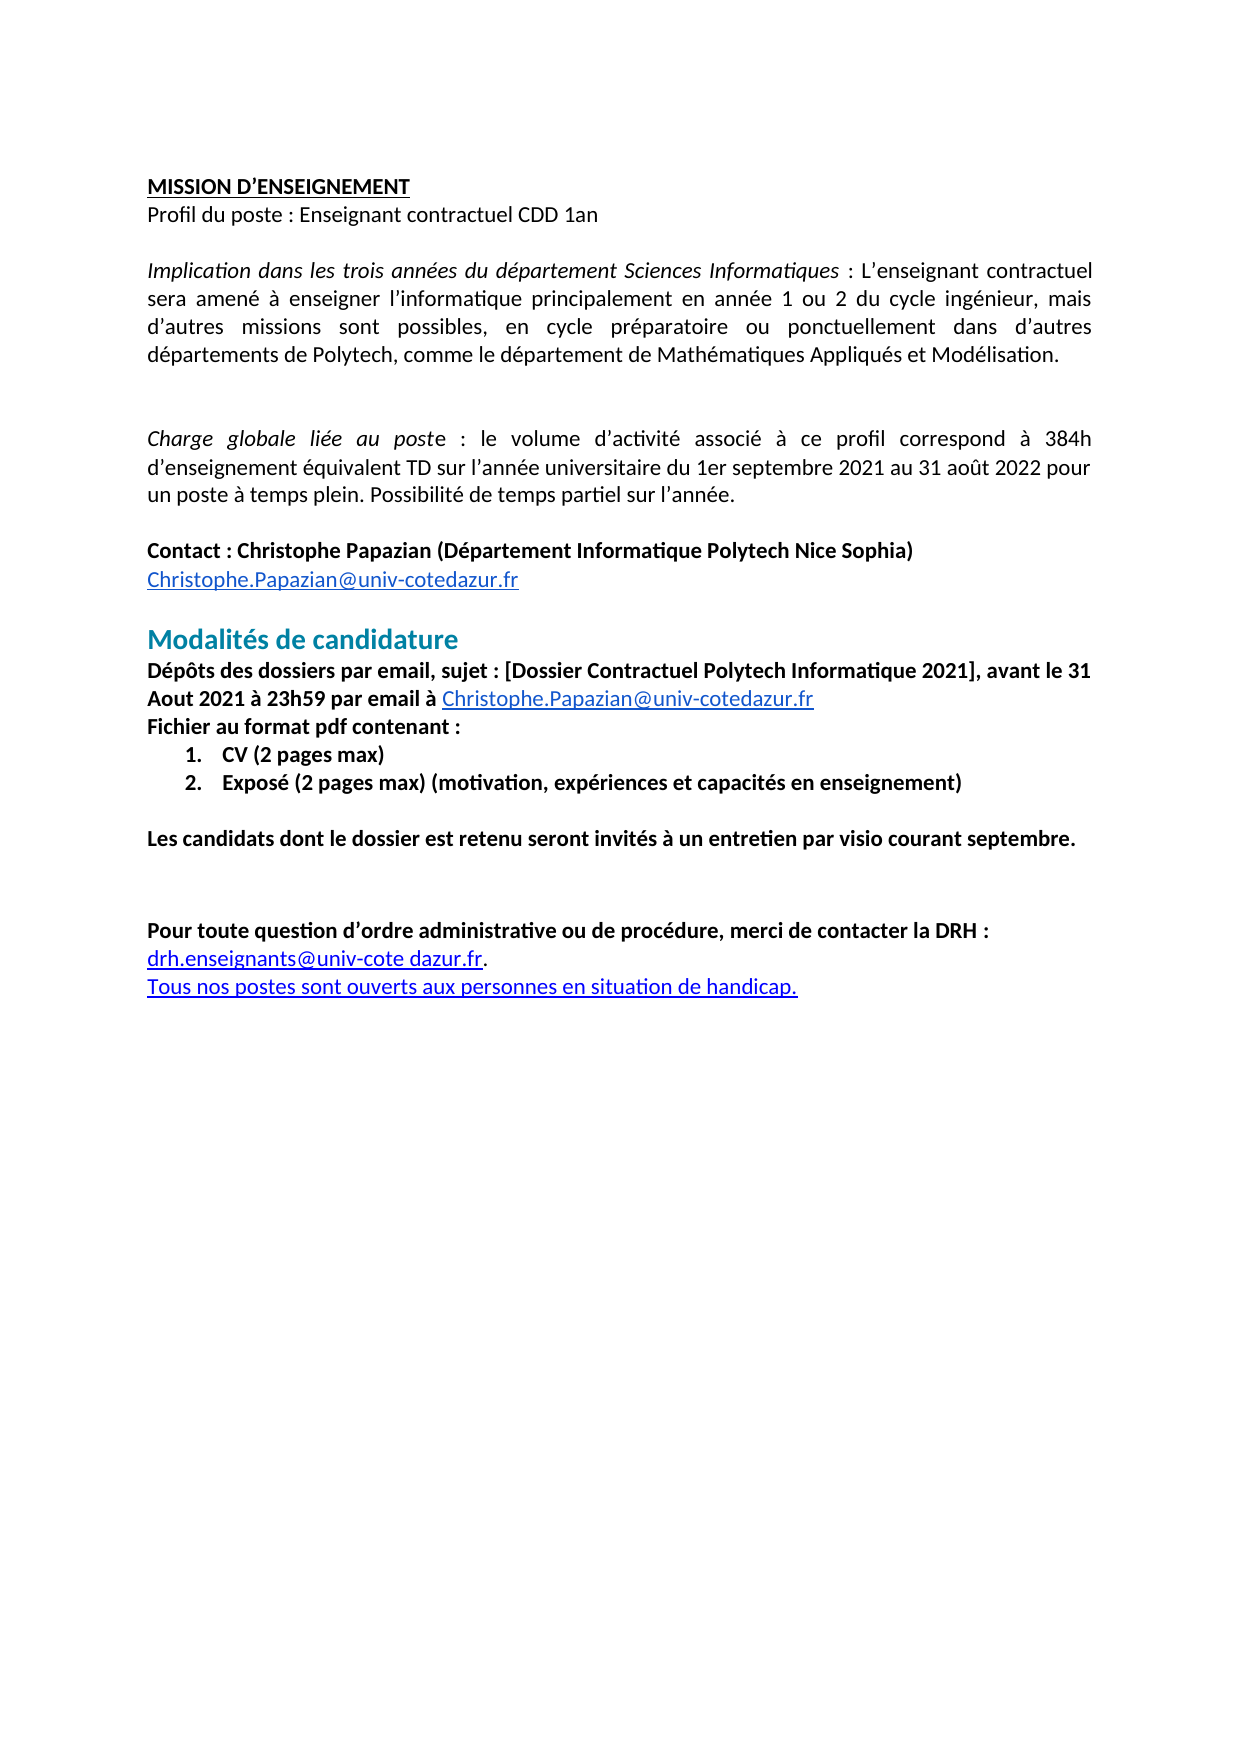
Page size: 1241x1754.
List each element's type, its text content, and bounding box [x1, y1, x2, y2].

text Les candidats dont le dossier est retenu seront invités à un entretien par visio courant septembre. [147, 824, 1093, 852]
text Pour toute question d’ordre administrative ou de procédure, merci de contacter la DRH : [147, 916, 1093, 944]
text Christophe.Papazian@univ-cotedazur.fr [147, 565, 1093, 593]
text Fichier au format pdf contenant : [147, 712, 1093, 740]
text Modalités de candidature [147, 621, 1093, 656]
text Charge globale liée au poste : le volume d’activité associé à ce profil correspond à 384h d’enseignement équivalent TD sur l’année universitaire du 1er septembre 2021 au 31 août 2022 pour un poste à temps plein. Possibilité de temps partiel sur l’année. [147, 424, 1093, 509]
text MISSION D’ENSEIGNEMENT [147, 172, 1093, 200]
text Contact : Christophe Papazian (Département Informatique Polytech Nice Sophia) [147, 537, 1093, 565]
text Profil du poste : Enseignant contractuel CDD 1an [147, 200, 1093, 228]
list CV (2 pages max) [184, 740, 1093, 768]
text drh.enseignants@univ-cote dazur.fr. [147, 944, 1093, 972]
text Dépôts des dossiers par email, sujet : [Dossier Contractuel Polytech Informatique 2021], avant le 31 Aout 2021 à 23h59 par email à Christophe.Papazian@univ-cotedazur.fr [147, 656, 1093, 712]
text Tous nos postes sont ouverts aux personnes en situation de handicap. [147, 972, 1093, 1000]
list Exposé (2 pages max) (motivation, expériences et capacités en enseignement) [184, 768, 1093, 796]
text Implication dans les trois années du département Sciences Informatiques : L’enseignant contractuel sera amené à enseigner l’informatique principalement en année 1 ou 2 du cycle ingénieur, mais d’autres missions sont possibles, en cycle préparatoire ou ponctuellement dans d’autres départements de Polytech, comme le département de Mathématiques Appliqués et Modélisation. [147, 256, 1093, 368]
